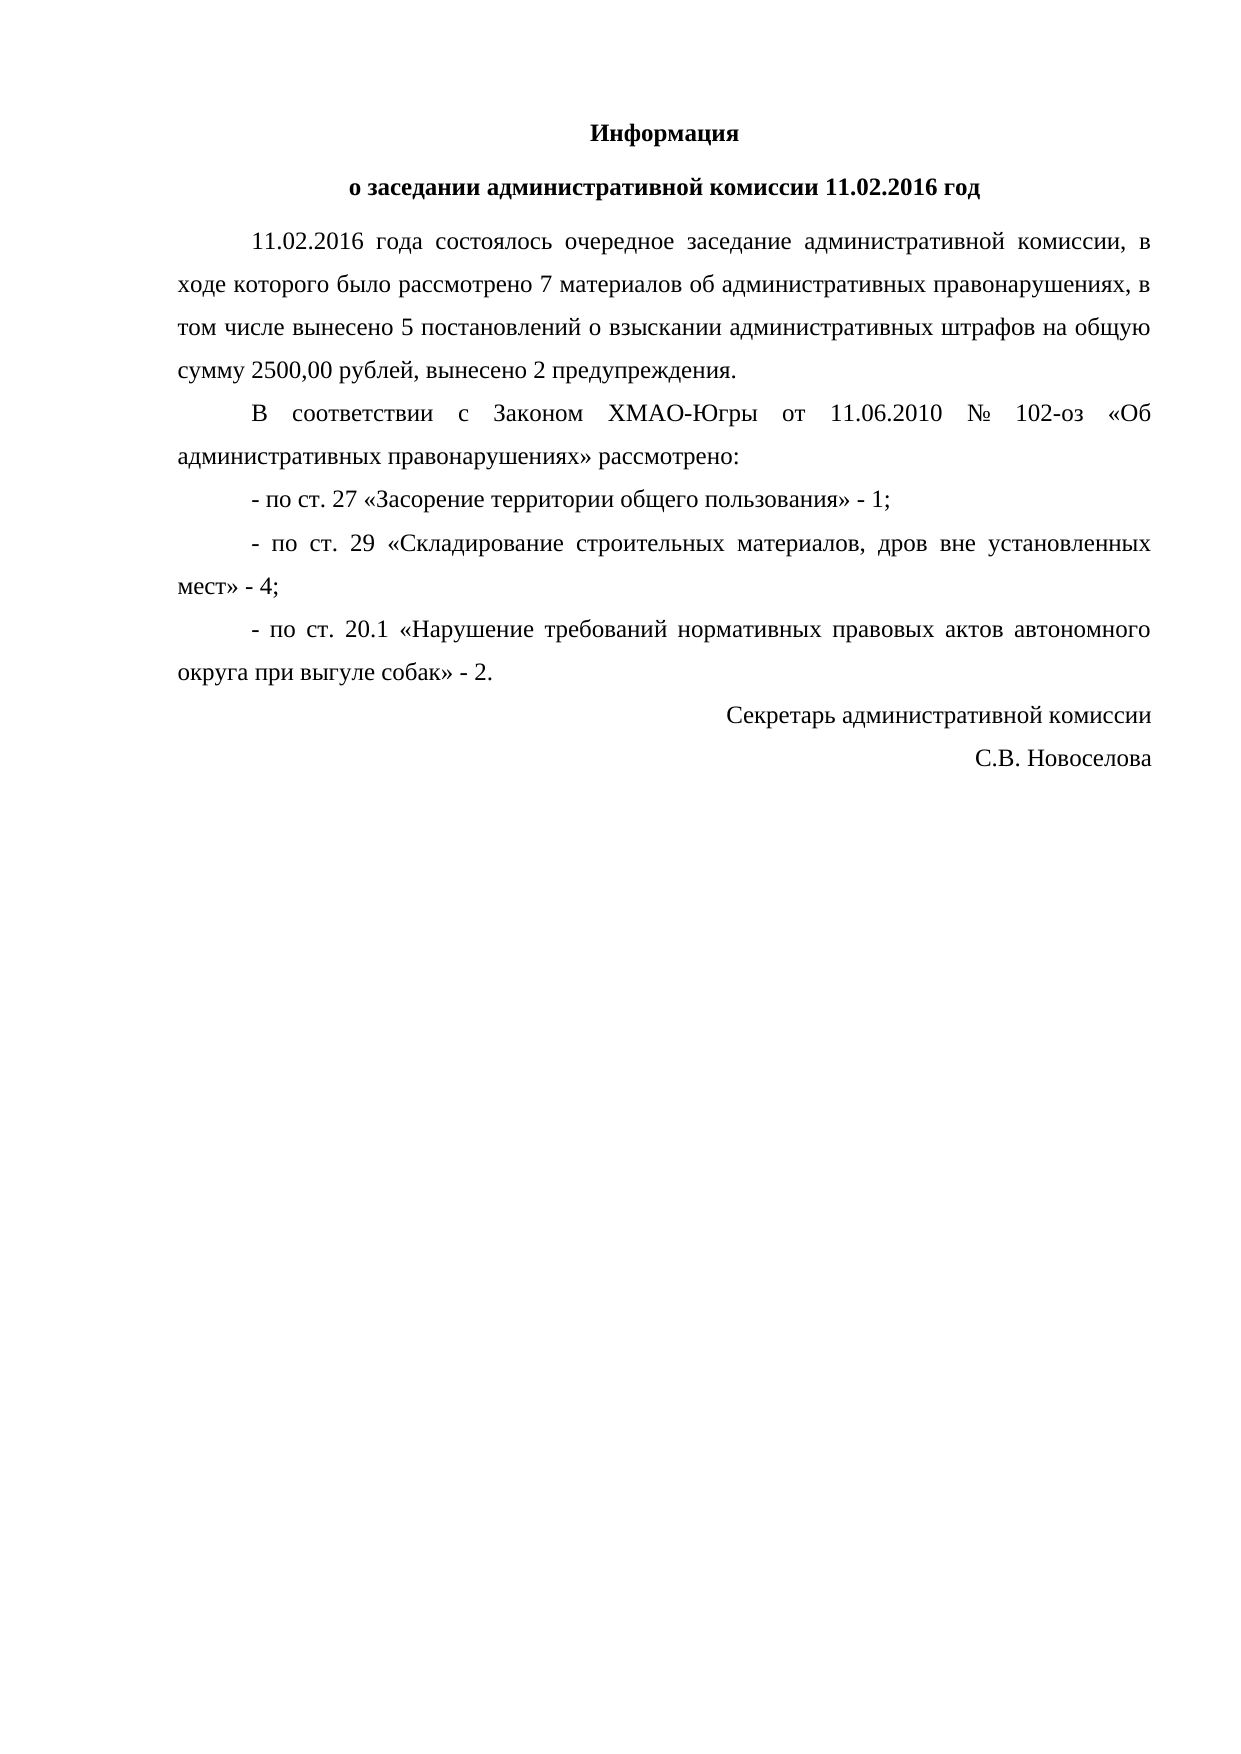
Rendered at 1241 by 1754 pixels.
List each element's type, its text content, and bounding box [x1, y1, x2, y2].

text В соответствии с Законом ХМАО-Югры от 11.06.2010 № 102-оз «Об административных правонарушениях» рассмотрено: [177, 398, 1152, 470]
text - по ст. 20.1 «Нарушение требований нормативных правовых актов автономного округа при выгуле собак» - 2. [177, 614, 1152, 686]
text - по ст. 29 «Складирование строительных материалов, дров вне установленных мест» - 4; [177, 528, 1152, 599]
text о заседании административной комиссии 11.02.2016 год [177, 172, 1152, 201]
text Информация [177, 118, 1152, 147]
text С.В. Новоселова [177, 743, 1152, 772]
text - по ст. 27 «Засорение территории общего пользования» - 1; [177, 484, 1152, 513]
text Секретарь административной комиссии [177, 700, 1152, 729]
text 11.02.2016 года состоялось очередное заседание административной комиссии, в ходе которого было рассмотрено 7 материалов об административных правонарушениях, в том числе вынесено 5 постановлений о взыскании административных штрафов на общую сумму 2500,00 рублей, вынесено 2 предупреждения. [177, 226, 1152, 384]
